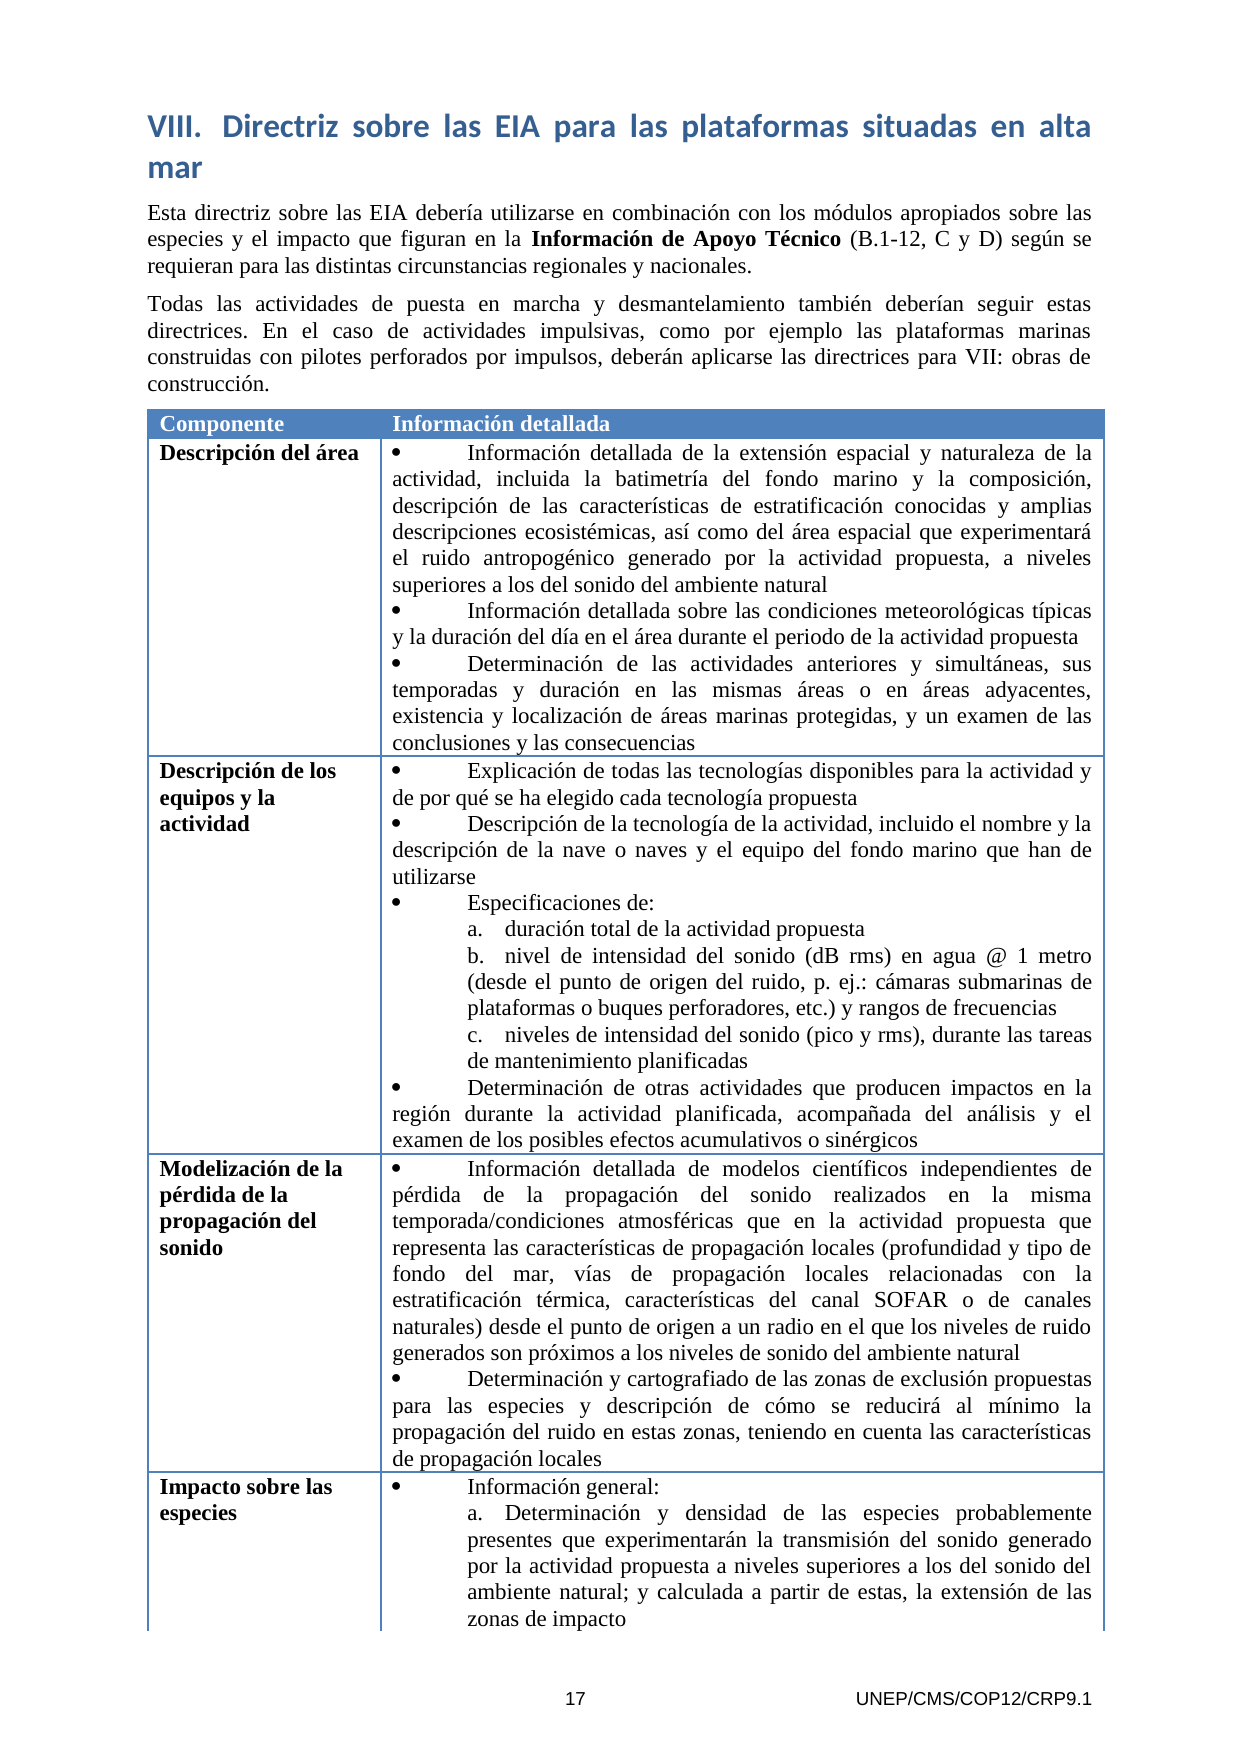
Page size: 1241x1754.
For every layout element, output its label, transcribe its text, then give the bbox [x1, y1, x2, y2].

table_header Componente [149, 411, 380, 437]
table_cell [382, 1473, 1103, 1631]
table_cell Modelización de la pérdida de la propagación del sonido [149, 1155, 380, 1471]
table_cell Información detallada de la extensión espacial y naturaleza de la actividad, incluida la batimetría del fondo marino y la composición, descripción de las características de estratificación conocidas y amplias descripciones ecosistémicas, así como del área espacial que experimentará el ruido antropogénico generado por la actividad propuesta, a niveles superiores a los del sonido del ambiente natural Información detallada sobre las condiciones meteorológicas típicas y la duración del día en el área durante el periodo de la actividad propuesta Determinación de las actividades anteriores y simultáneas, sus temporadas y duración en las mismas áreas o en áreas adyacentes, existencia y localización de áreas marinas protegidas, y un examen de las conclusiones y las consecuencias [382, 439, 1103, 755]
table_header Información detallada [382, 411, 1103, 437]
list Directriz sobre las EIA para las plataformas situadas en alta mar [147, 105, 1093, 186]
table_cell Explicación de todas las tecnologías disponibles para la actividad y de por qué se ha elegido cada tecnología propuesta Descripción de la tecnología de la actividad, incluido el nombre y la descripción de la nave o naves y el equipo del fondo marino que han de utilizarse Especificaciones de: duración total de la actividad propuesta nivel de intensidad del sonido (dB rms) en agua @ 1 metro (desde el punto de origen del ruido, p. ej.: cámaras submarinas de plataformas o buques perforadores, etc.) y rangos de frecuencias niveles de intensidad del sonido (pico y rms), durante las tareas de mantenimiento planificadas Determinación de otras actividades que producen impactos en la región durante la actividad planificada, acompañada del análisis y el examen de los posibles efectos acumulativos o sinérgicos [382, 757, 1103, 1153]
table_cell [149, 1473, 380, 1631]
table_cell Información detallada de modelos científicos independientes de pérdida de la propagación del sonido realizados en la misma temporada/condiciones atmosféricas que en la actividad propuesta que representa las características de propagación locales (profundidad y tipo de fondo del mar, vías de propagación locales relacionadas con la estratificación térmica, características del canal SOFAR o de canales naturales) desde el punto de origen a un radio en el que los niveles de ruido generados son próximos a los niveles de sonido del ambiente natural Determinación y cartografiado de las zonas de exclusión propuestas para las especies y descripción de cómo se reducirá al mínimo la propagación del ruido en estas zonas, teniendo en cuenta las características de propagación locales [382, 1155, 1103, 1471]
text Todas las actividades de puesta en marcha y desmantelamiento también deberían seguir estas directrices. En el caso de actividades impulsivas, como por ejemplo las plataformas marinas construidas con pilotes perforados por impulsos, deberán aplicarse las directrices para VII: obras de construcción. [147, 291, 1093, 396]
text Esta directriz sobre las EIA debería utilizarse en combinación con los módulos apropiados sobre las especies y el impacto que figuran en la Información de Apoyo Técnico (B.1-12, C y D) según se requieran para las distintas circunstancias regionales y nacionales. [147, 199, 1093, 278]
table_cell Descripción del área [149, 439, 380, 755]
table_cell Descripción de los equipos y la actividad [149, 757, 380, 1153]
